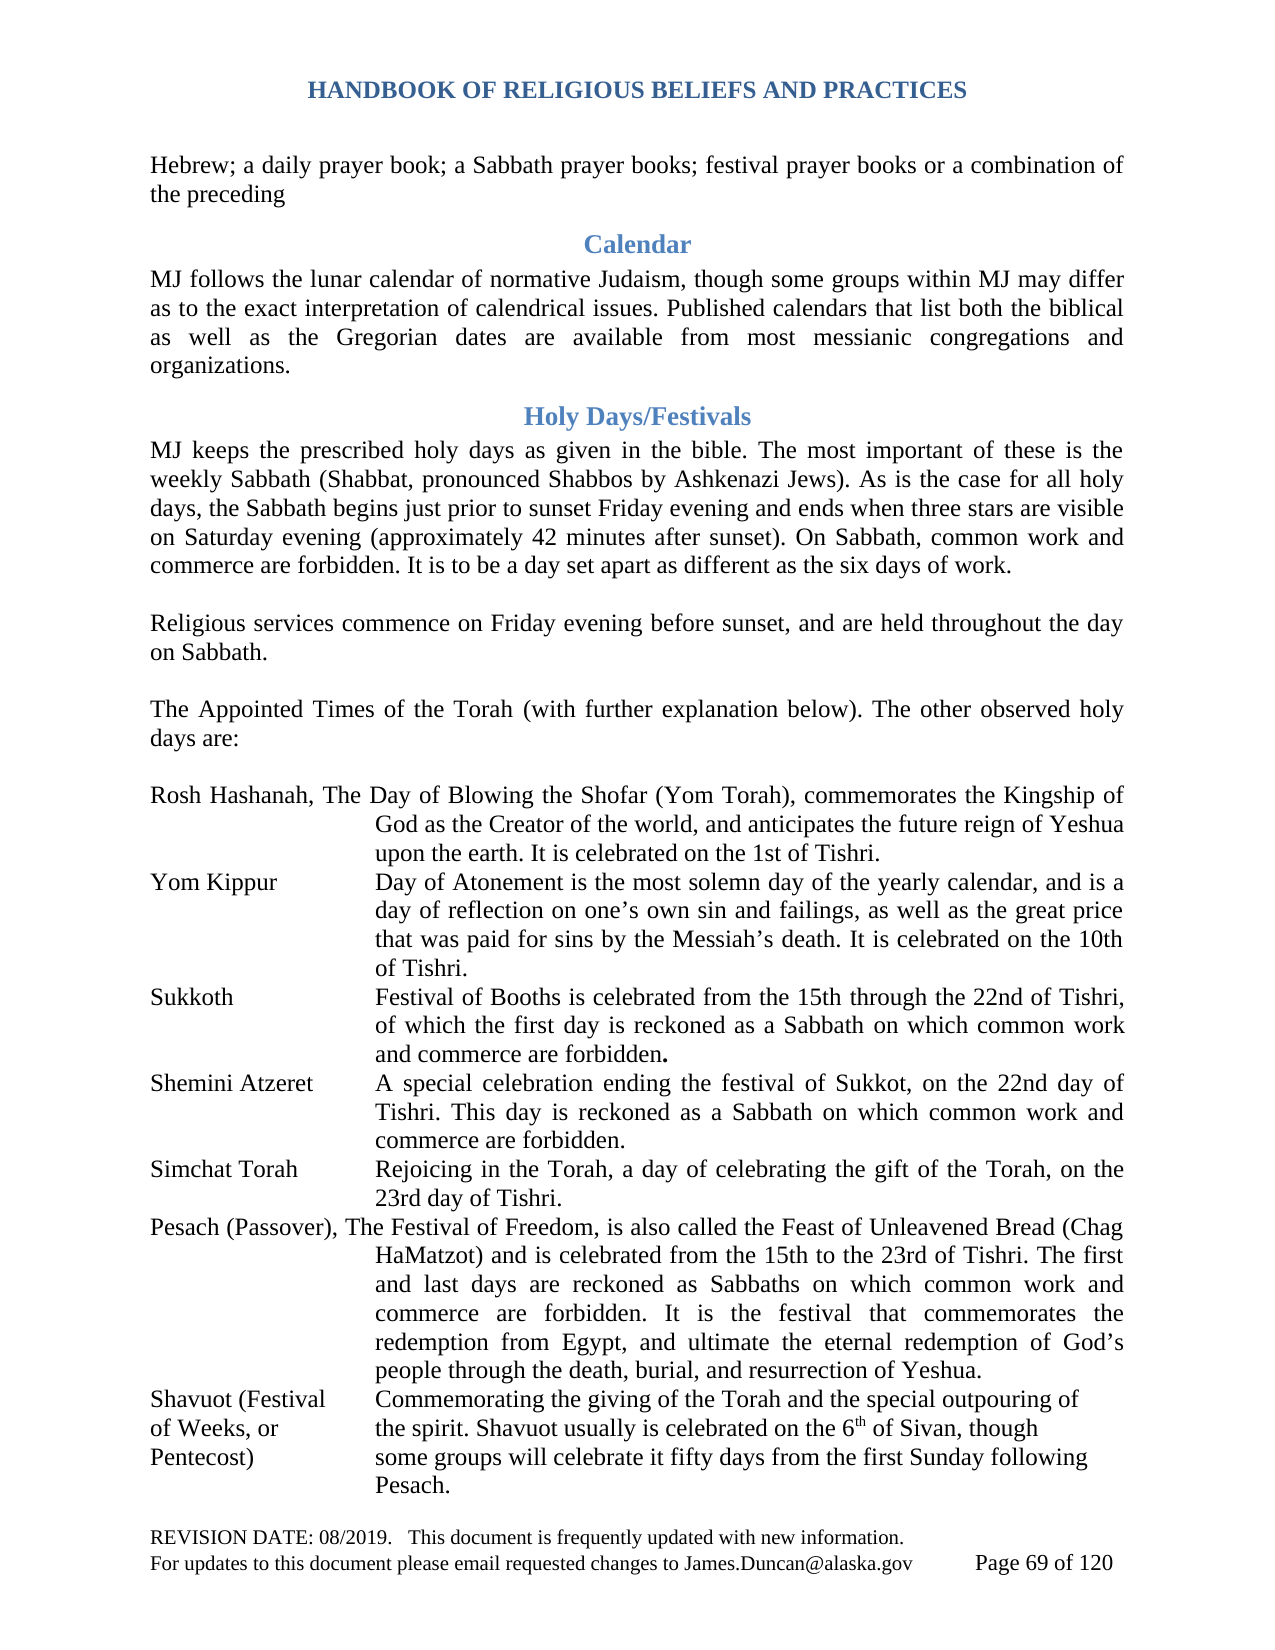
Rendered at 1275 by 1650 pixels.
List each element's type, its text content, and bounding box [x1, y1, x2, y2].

text Sukkoth Festival of Booths is celebrated from the 15th through the 22nd of Tishri, of which the first day is reckoned as a Sabbath on which common work and commerce are forbidden. [150, 982, 1125, 1068]
text MJ follows the lunar calendar of normative Judaism, though some groups within MJ may differ as to the exact interpretation of calendrical issues. Published calendars that list both the biblical as well as the Gregorian dates are available from most messianic congregations and organizations. [150, 264, 1125, 379]
text Pesach (Passover), The Festival of Freedom, is also called the Feast of Unleavened Bread (Chag HaMatzot) and is celebrated from the 15th to the 23rd of Tishri. The first and last days are reckoned as Sabbaths on which common work and commerce are forbidden. It is the festival that commemorates the redemption from Egypt, and ultimate the eternal redemption of God’s people through the death, burial, and resurrection of Yeshua. [150, 1212, 1125, 1384]
text Shemini Atzeret A special celebration ending the festival of Sukkot, on the 22nd day of Tishri. This day is reckoned as a Sabbath on which common work and commerce are forbidden. [150, 1068, 1125, 1154]
text Pentecost) some groups will celebrate it fifty days from the first Sunday following [150, 1442, 1125, 1471]
text MJ keeps the prescribed holy days as given in the bible. The most important of these is the weekly Sabbath (Shabbat, pronounced Shabbos by Ashkenazi Jews). As is the case for all holy days, the Sabbath begins just prior to sunset Friday evening and ends when three stars are visible on Saturday evening (approximately 42 minutes after sunset). On Sabbath, common work and commerce are forbidden. It is to be a day set apart as different as the six days of work. [150, 436, 1125, 579]
text Yom Kippur Day of Atonement is the most solemn day of the yearly calendar, and is a day of reflection on one’s own sin and failings, as well as the great price that was paid for sins by the Messiah’s death. It is celebrated on the 10th of Tishri. [150, 867, 1125, 982]
subtitle Holy Days/Festivals [150, 400, 1125, 431]
text Pesach. [150, 1471, 1125, 1499]
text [150, 150, 1125, 207]
text Rosh Hashanah, The Day of Blowing the Shofar (Yom Torah), commemorates the Kingship of God as the Creator of the world, and anticipates the future reign of Yeshua upon the earth. It is celebrated on the 1st of Tishri. [150, 781, 1125, 867]
subtitle Calendar [150, 228, 1125, 259]
text Shavuot (Festival Commemorating the giving of the Torah and the special outpouring of [150, 1384, 1125, 1413]
text Simchat Torah Rejoicing in the Torah, a day of celebrating the gift of the Torah, on the 23rd day of Tishri. [150, 1154, 1125, 1212]
text The Appointed Times of the Torah (with further explanation below). The other observed holy days are: [150, 694, 1125, 752]
text of Weeks, or the spirit. Shavuot usually is celebrated on the 6th of Sivan, though [150, 1413, 1125, 1442]
text Religious services commence on Friday evening before sunset, and are held throughout the day on Sabbath. [150, 608, 1125, 666]
